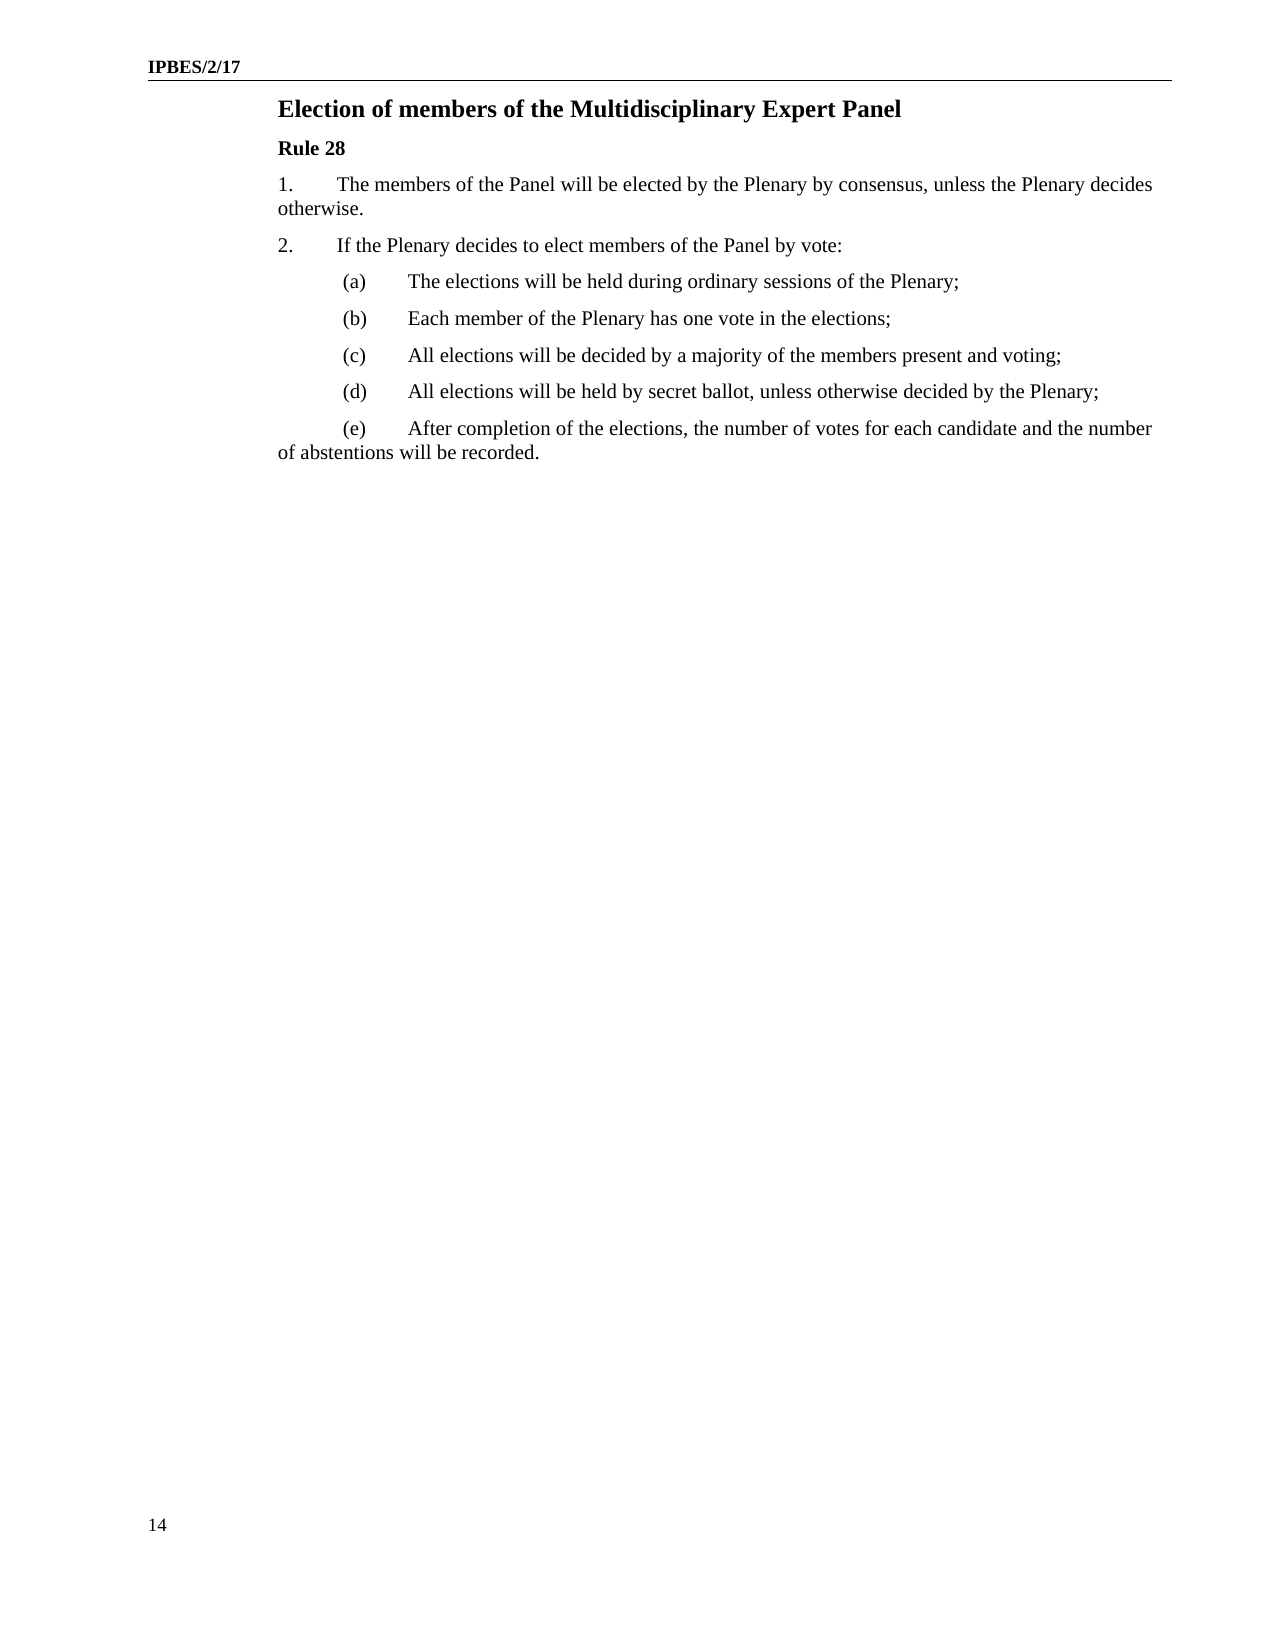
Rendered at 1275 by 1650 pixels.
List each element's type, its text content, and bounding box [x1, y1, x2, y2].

text Rule 28 [278, 136, 1172, 160]
text (b) Each member of the Plenary has one vote in the elections; [278, 306, 1172, 330]
text (a) The elections will be held during ordinary sessions of the Plenary; [278, 269, 1172, 293]
text (c) All elections will be decided by a majority of the members present and voting; [278, 343, 1172, 367]
list If the Plenary decides to elect members of the Panel by vote: [278, 233, 1172, 257]
list The members of the Panel will be elected by the Plenary by consensus, unless the Plenary decides otherwise. [278, 172, 1172, 220]
text Election of members of the Multidisciplinary Expert Panel [278, 94, 1172, 123]
text (e) After completion of the elections, the number of votes for each candidate and the number of abstentions will be recorded. [278, 416, 1172, 464]
text (d) All elections will be held by secret ballot, unless otherwise decided by the Plenary; [278, 379, 1172, 403]
